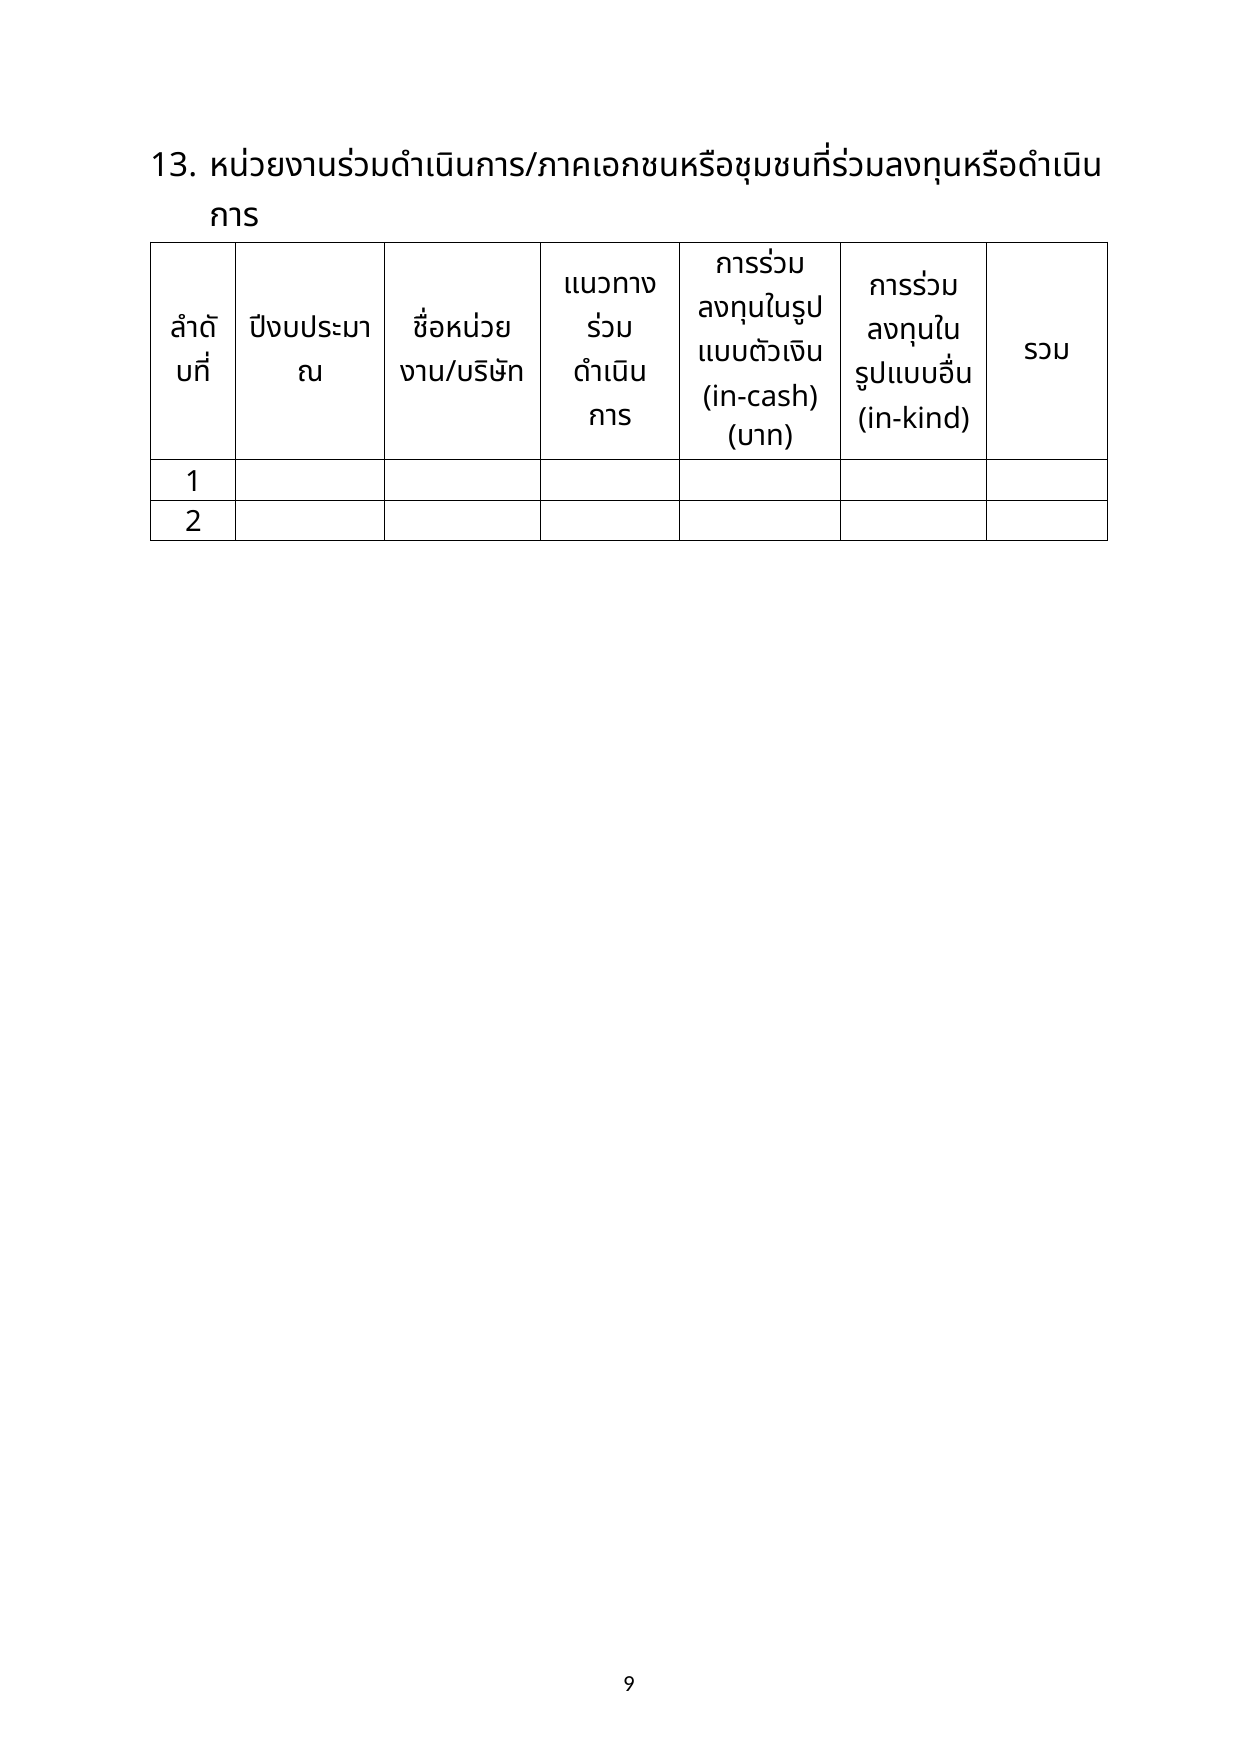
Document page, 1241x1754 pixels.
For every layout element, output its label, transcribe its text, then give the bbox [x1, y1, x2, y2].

table_cell [987, 460, 1107, 499]
table_cell [236, 501, 384, 540]
table_cell 1 [151, 460, 235, 499]
table_cell [541, 460, 679, 499]
table_cell [841, 501, 986, 540]
table_cell [841, 460, 986, 499]
table_cell [680, 460, 840, 499]
table_header แนวทางร่วมดำเนินการ [541, 243, 679, 459]
table_header การร่วมลงทุนในรูปแบบอื่น (in-kind) [841, 243, 986, 459]
table_cell [385, 501, 540, 540]
table_header ปีงบประมาณ [236, 243, 384, 459]
table_cell [385, 460, 540, 499]
list หน่วยงานร่วมดำเนินการ/ภาคเอกชนหรือชุมชนที่ร่วมลงทุนหรือดำเนินการ [150, 141, 1107, 242]
table_header รวม [987, 243, 1107, 459]
table_cell [987, 501, 1107, 540]
table_header ชื่อหน่วยงาน/บริษัท [385, 243, 540, 459]
table_cell [541, 501, 679, 540]
table_header การร่วมลงทุนในรูปแบบตัวเงิน (in-cash) (บาท) [680, 243, 840, 459]
table_cell [236, 460, 384, 499]
table_header ลำดับที่ [151, 243, 235, 459]
table_cell [680, 501, 840, 540]
table_cell 2 [151, 501, 235, 540]
